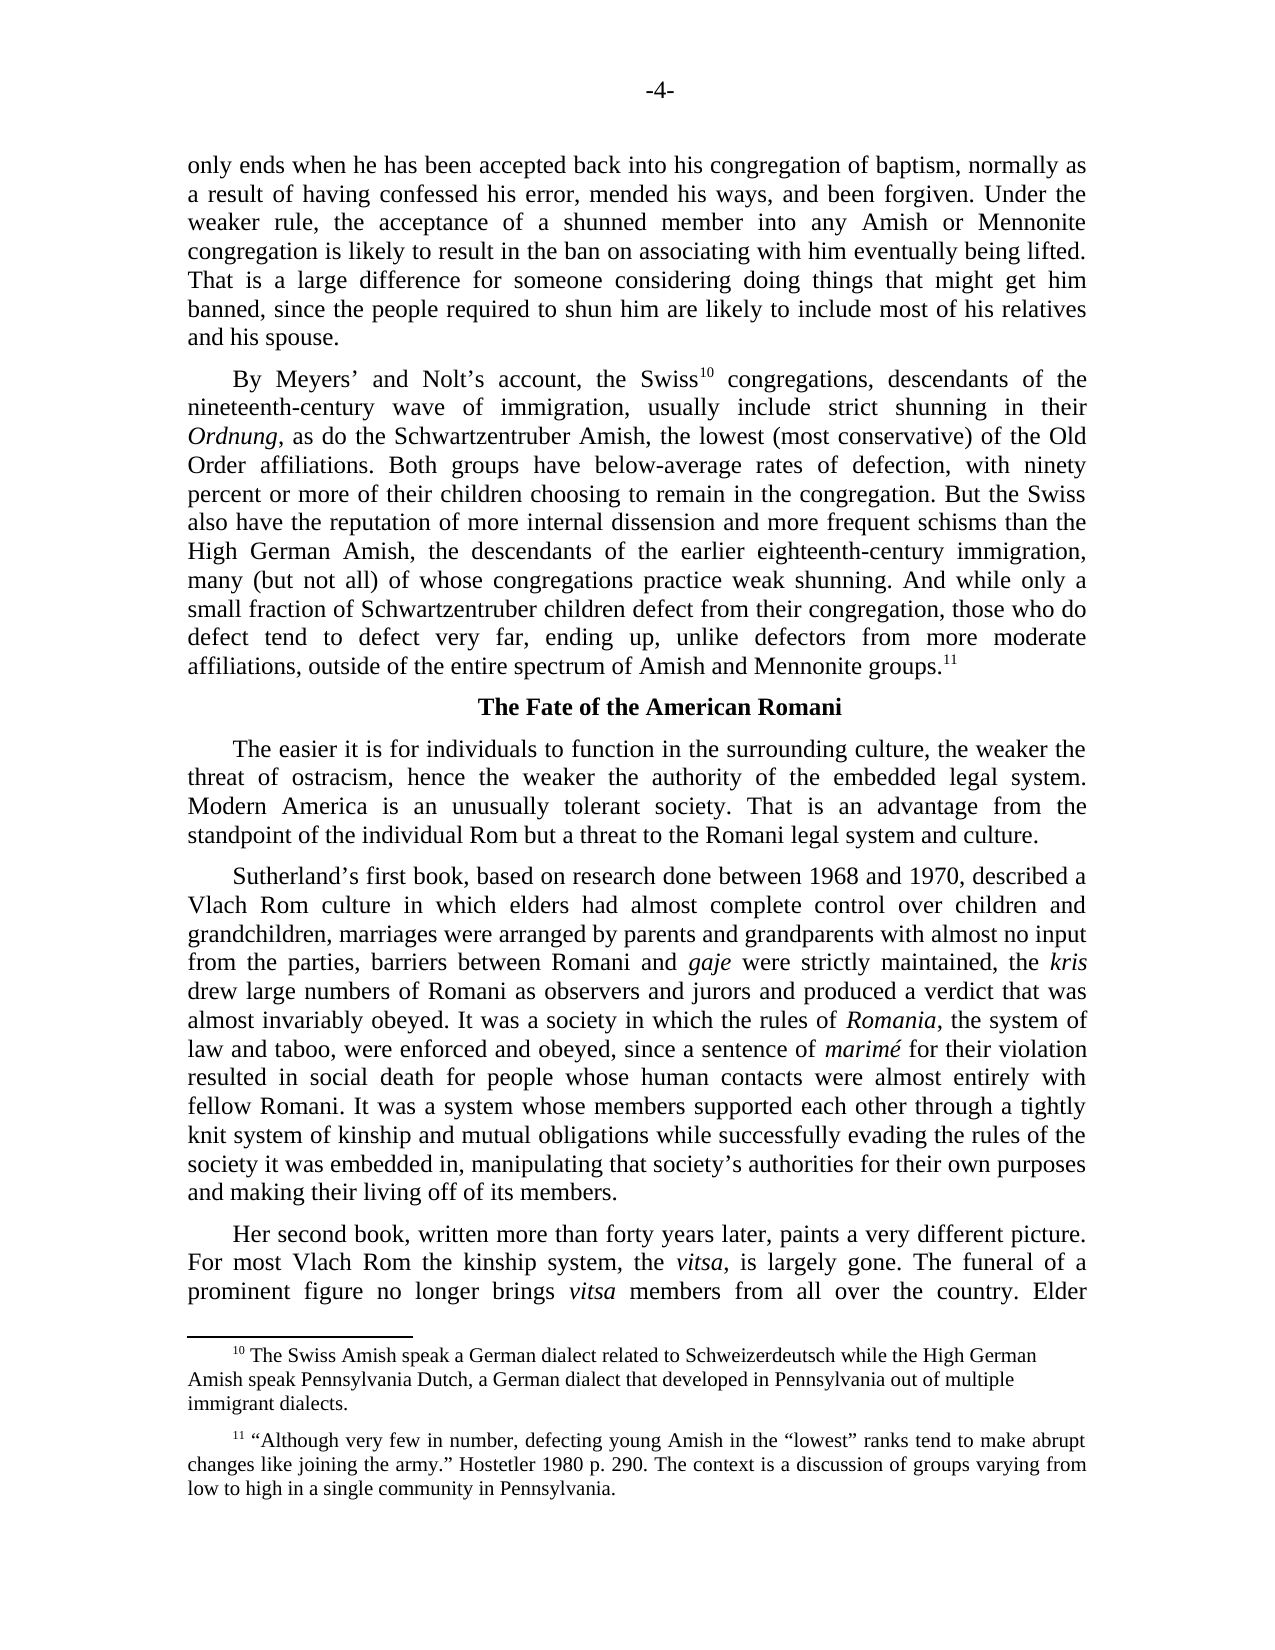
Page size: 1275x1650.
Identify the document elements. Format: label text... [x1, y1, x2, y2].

text Sutherland’s first book, based on research done between 1968 and 1970, described a Vlach Rom culture in which elders had almost complete control over children and grandchildren, marriages were arranged by parents and grandparents with almost no input from the parties, barriers between Romani and gaje were strictly maintained, the kris drew large numbers of Romani as observers and jurors and produced a verdict that was almost invariably obeyed. It was a society in which the rules of Romania, the system of law and taboo, were enforced and obeyed, since a sentence of marimé for their violation resulted in social death for people whose human contacts were almost entirely with fellow Romani. It was a system whose members supported each other through a tightly knit system of kinship and mutual obligations while successfully evading the rules of the society it was embedded in, manipulating that society’s authorities for their own purposes and making their living off of its members. [187, 861, 1087, 1206]
text The easier it is for individuals to function in the surrounding culture, the weaker the threat of ostracism, hence the weaker the authority of the embedded legal system. Modern America is an unusually tolerant society. That is an advantage from the standpoint of the individual Rom but a threat to the Romani legal system and culture. [187, 734, 1087, 849]
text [187, 1219, 1087, 1305]
text By Meyers’ and Nolt’s account, the Swiss congregations, descendants of the nineteenth-century wave of immigration, usually include strict shunning in their Ordnung, as do the Schwartzentruber Amish, the lowest (most conservative) of the Old Order affiliations. Both groups have below-average rates of defection, with ninety percent or more of their children choosing to remain in the congregation. But the Swiss also have the reputation of more internal dissension and more frequent schisms than the High German Amish, the descendants of the earlier eighteenth-century immigration, many (but not all) of whose congregations practice weak shunning. And while only a small fraction of Schwartzentruber children defect from their congregation, those who do defect tend to defect very far, ending up, unlike defectors from more moderate affiliations, outside of the entire spectrum of Amish and Mennonite groups. [187, 364, 1087, 680]
text The easier it is for members to move out of the subpopulation, the less effective ostracism is as a sanction. But the harder it is for members to defect, the greater the internal problems caused by members dissatisfied with the rules of the embedded system but unwilling to leave. That conflict is nicely illustrated by Amish experience. One of the lines along which Amish congregations divide is the division between strong and weak shunning. Under the rule of strict shunning, streng meidung, the shunning of a member only ends when he has been accepted back into his congregation of baptism, normally as a result of having confessed his error, mended his ways, and been forgiven. Under the weaker rule, the acceptance of a shunned member into any Amish or Mennonite congregation is likely to result in the ban on associating with him eventually being lifted. That is a large difference for someone considering doing things that might get him banned, since the people required to shun him are likely to include most of his relatives and his spouse. [187, 150, 1087, 351]
subtitle The Fate of the American Romani [187, 692, 1087, 721]
